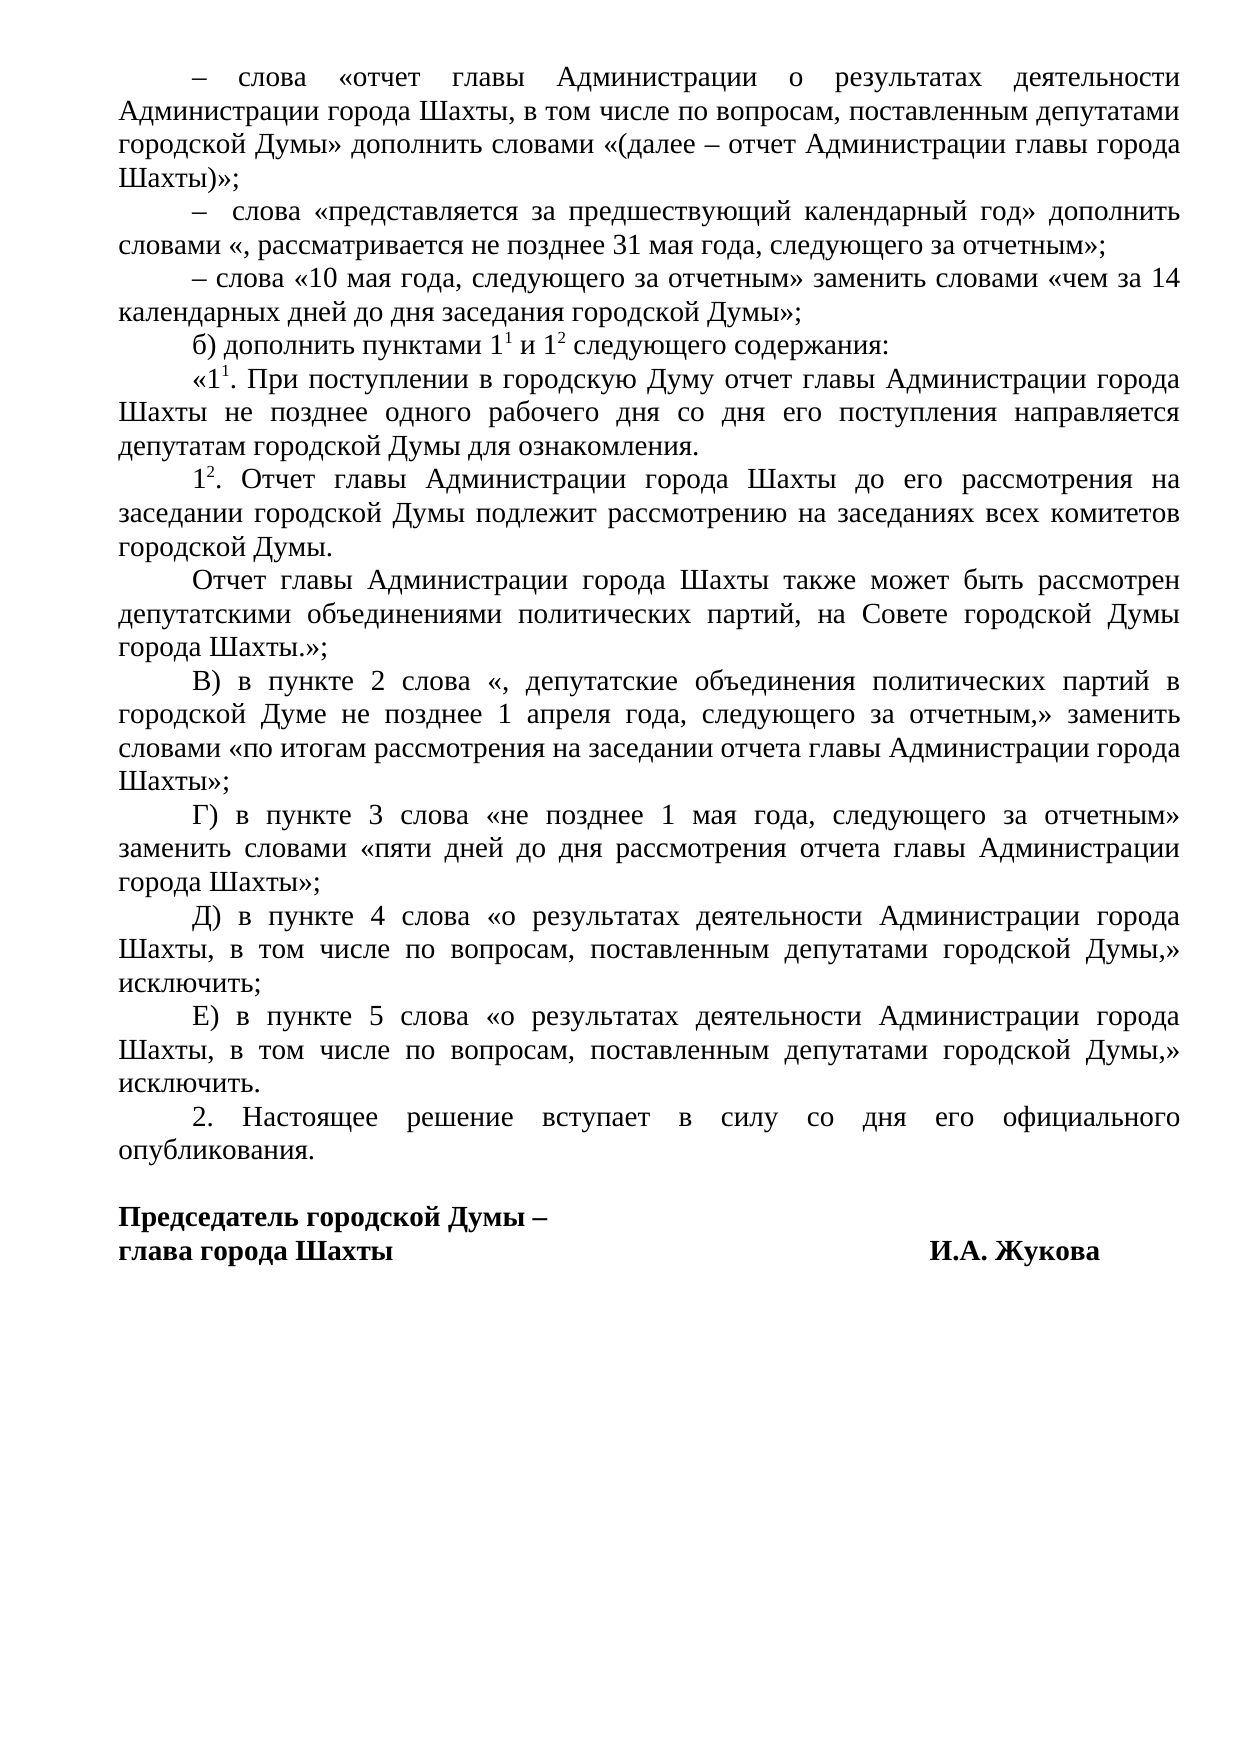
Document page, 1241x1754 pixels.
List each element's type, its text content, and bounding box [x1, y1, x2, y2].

text глава города Шахты И.А. Жукова [118, 1233, 1181, 1267]
text 12. Отчет главы Администрации города Шахты до его рассмотрения на заседании городской Думы подлежит рассмотрению на заседаниях всех комитетов городской Думы. [118, 462, 1181, 562]
text В) в пункте 2 слова «, депутатские объединения политических партий в городской Думе не позднее 1 апреля года, следующего за отчетным,» заменить словами «по итогам рассмотрения на заседании отчета главы Администрации города Шахты»; [118, 663, 1181, 797]
text «11. При поступлении в городскую Думу отчет главы Администрации города Шахты не позднее одного рабочего дня со дня его поступления направляется депутатам городской Думы для ознакомления. [118, 361, 1181, 462]
text Г) в пункте 3 слова «не позднее 1 мая года, следующего за отчетным» заменить словами «пяти дней до дня рассмотрения отчета главы Администрации города Шахты»; [118, 797, 1181, 898]
text – слова «отчет главы Администрации о результатах деятельности Администрации города Шахты, в том числе по вопросам, поставленным депутатами городской Думы» дополнить словами «(далее – отчет Администрации главы города Шахты)»; [118, 59, 1181, 193]
text б) дополнить пунктами 11 и 12 следующего содержания: [118, 327, 1181, 361]
text 2. Настоящее решение вступает в силу со дня его официального опубликования. [118, 1099, 1181, 1166]
text – слова «10 мая года, следующего за отчетным» заменить словами «чем за 14 календарных дней до дня заседания городской Думы»; [118, 260, 1181, 327]
text Е) в пункте 5 слова «о результатах деятельности Администрации города Шахты, в том числе по вопросам, поставленным депутатами городской Думы,» исключить. [118, 998, 1181, 1099]
text Отчет главы Администрации города Шахты также может быть рассмотрен депутатскими объединениями политических партий, на Совете городской Думы города Шахты.»; [118, 562, 1181, 663]
text – слова «представляется за предшествующий календарный год» дополнить словами «, рассматривается не позднее 31 мая года, следующего за отчетным»; [118, 193, 1181, 260]
text Д) в пункте 4 слова «о результатах деятельности Администрации города Шахты, в том числе по вопросам, поставленным депутатами городской Думы,» исключить; [118, 898, 1181, 998]
text Председатель городской Думы – [118, 1199, 1181, 1233]
